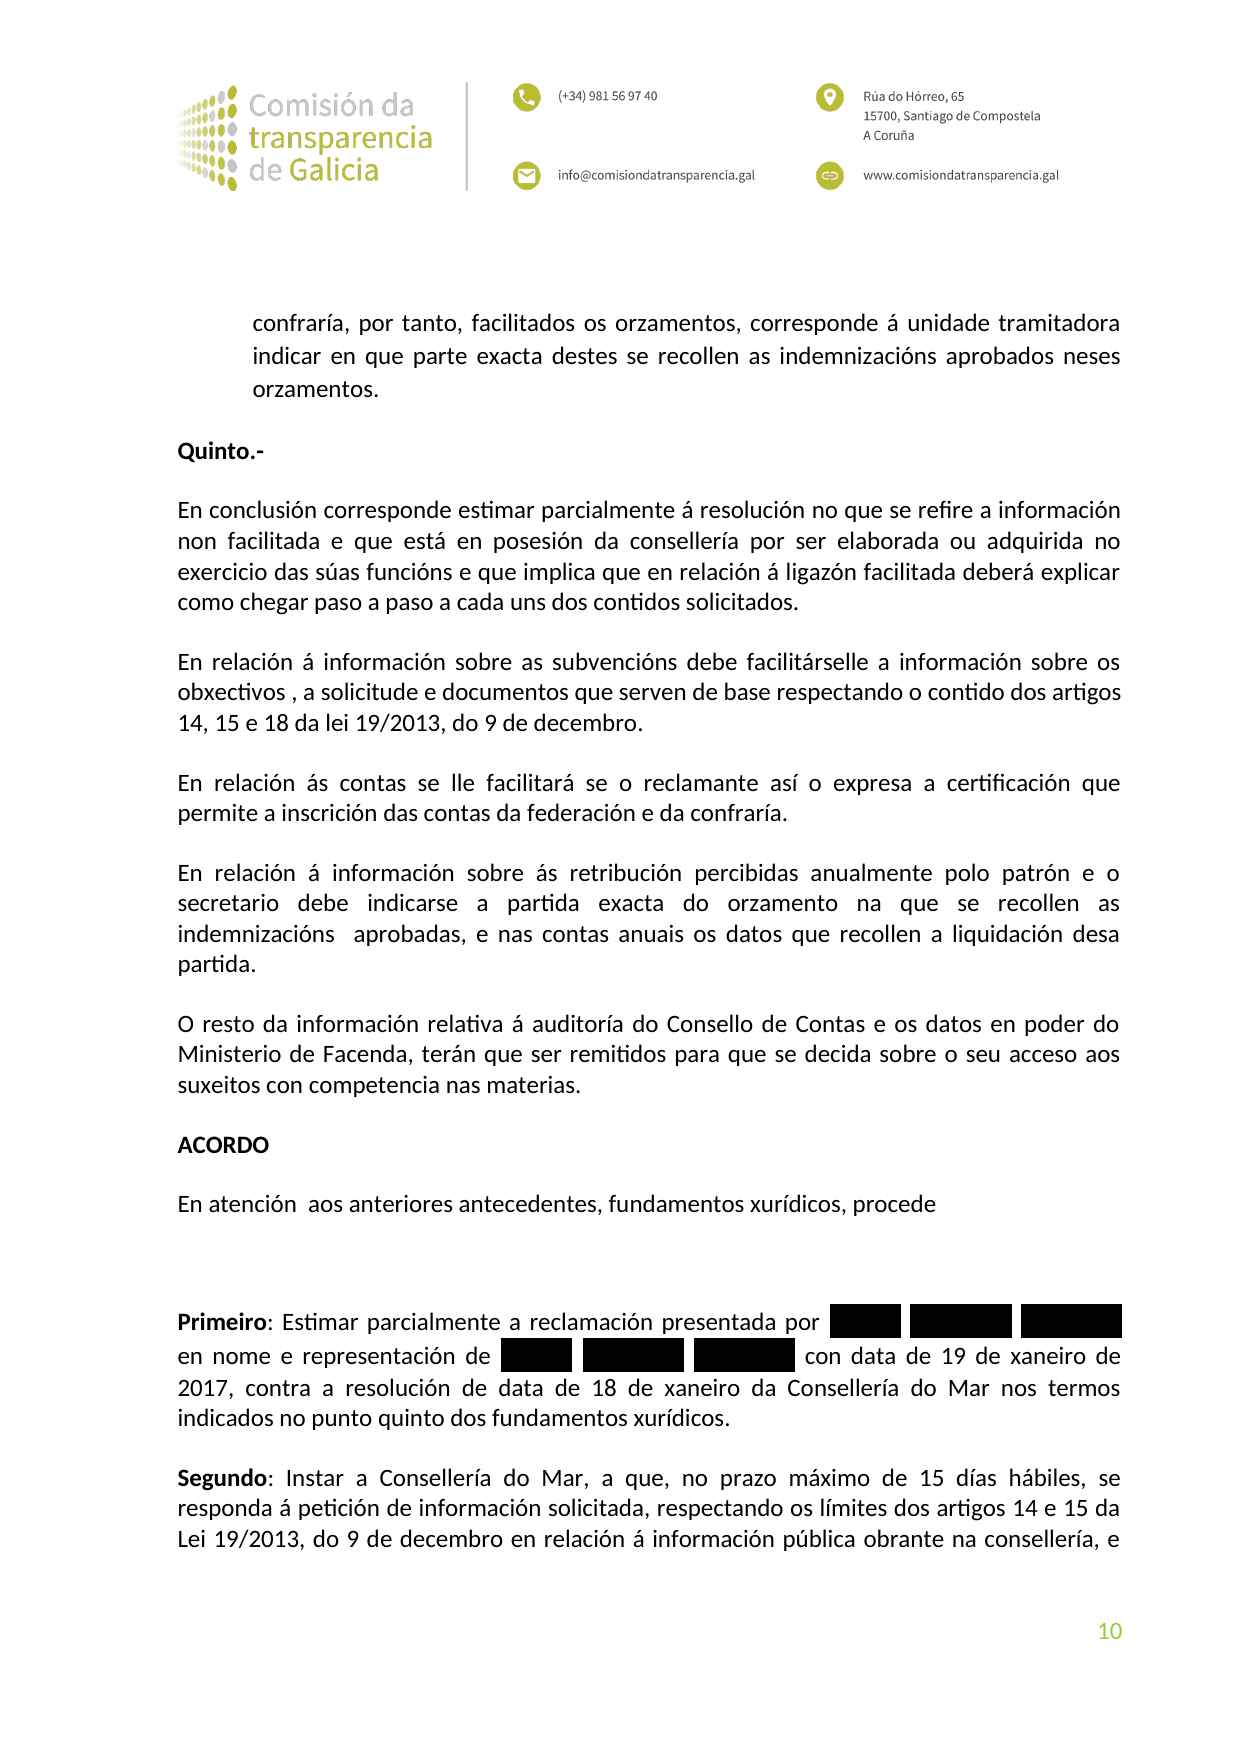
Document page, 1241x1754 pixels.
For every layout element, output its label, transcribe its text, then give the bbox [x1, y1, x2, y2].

text Primeiro: Estimar parcialmente a reclamación presentada por Nome apelido1 apelido2 en nome e representación de Nome apelido1 apelido2 con data de 19 de xaneiro de 2017, contra a resolución de data de 18 de xaneiro da Consellería do Mar nos termos indicados no punto quinto dos fundamentos xurídicos. [177, 1304, 1122, 1433]
text En atención aos anteriores antecedentes, fundamentos xurídicos, procede [177, 1188, 1122, 1219]
subtitle ACORDO [177, 1129, 1122, 1159]
text Quinto.- [177, 435, 1122, 466]
text En relación ás contas se lle facilitará se o reclamante así o expresa a certificación que permite a inscrición das contas da federación e da confraría. [177, 767, 1122, 828]
text En relación á información sobre as subvencións debe facilitárselle a información sobre os obxectivos , a solicitude e documentos que serven de base respectando o contido dos artigos 14, 15 e 18 da lei 19/2013, do 9 de decembro. [177, 646, 1122, 737]
picture [177, 82, 1059, 191]
text O resto da información relativa á auditoría do Consello de Contas e os datos en poder do Ministerio de Facenda, terán que ser remitidos para que se decida sobre o seu acceso aos suxeitos con competencia nas materias. [177, 1008, 1122, 1100]
text En conclusión corresponde estimar parcialmente á resolución no que se refire a información non facilitada e que está en posesión da consellería por ser elaborada ou adquirida no exercicio das súas funcións e que implica que en relación á ligazón facilitada deberá explicar como chegar paso a paso a cada uns dos contidos solicitados. [177, 495, 1122, 617]
text En relación á información sobre ás retribución percibidas anualmente polo patrón e o secretario debe indicarse a partida exacta do orzamento na que se recollen as indemnizacións aprobadas, e nas contas anuais os datos que recollen a liquidación desa partida. [177, 857, 1122, 979]
